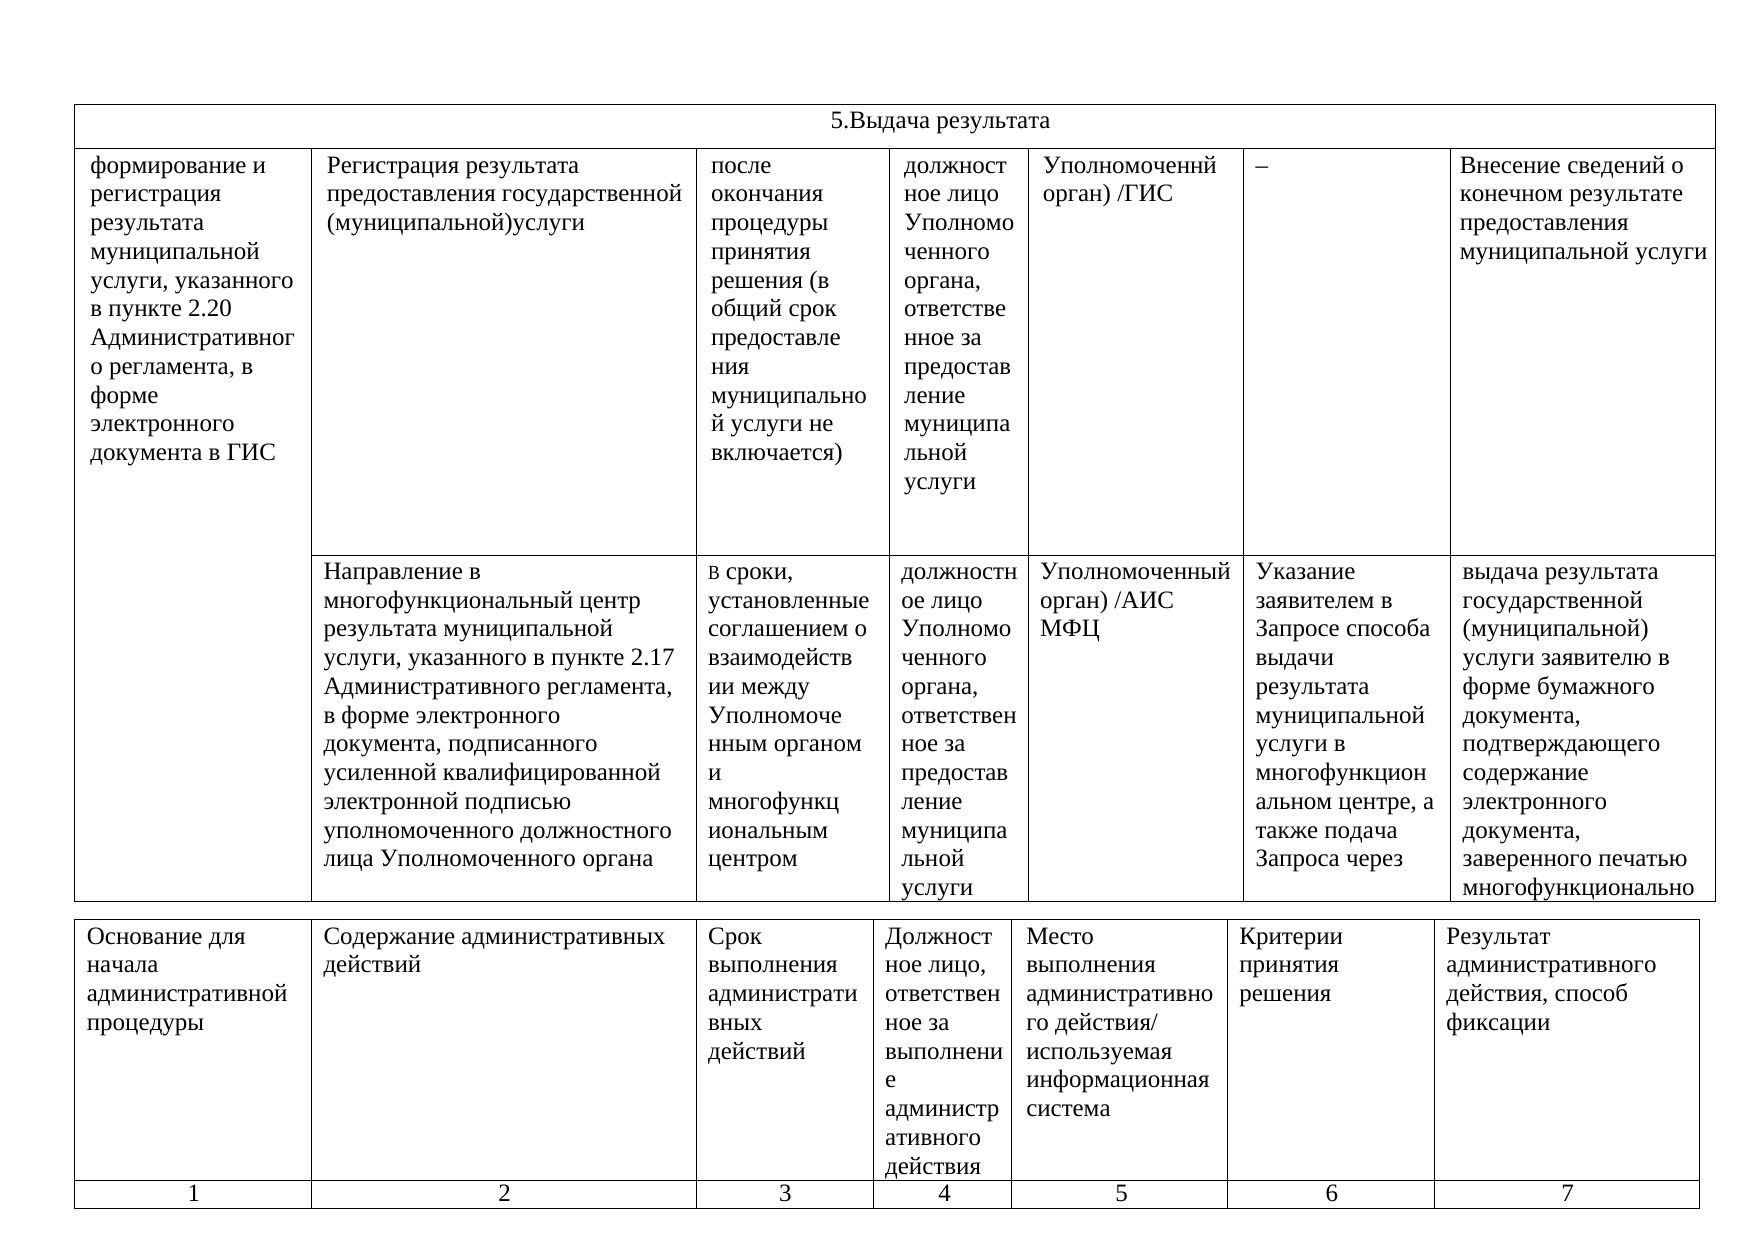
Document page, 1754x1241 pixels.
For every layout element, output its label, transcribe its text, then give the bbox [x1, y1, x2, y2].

table_cell 5 [1012, 1181, 1227, 1208]
table_header Результат административного действия, способ фиксации [1435, 920, 1699, 1179]
table_cell выдача результата государственной (муниципальной) услуги заявителю в форме бумажного документа, подтверждающего содержание электронного документа, заверенного печатью многофункционально [1451, 556, 1715, 901]
table_cell Регистрация результата предоставления государственной (муниципальной)услуги [312, 149, 696, 554]
table_cell Направление в многофункциональный центр результата муниципальной услуги, указанного в пункте 2.17 Административного регламента, в форме электронного документа, подписанного усиленной квалифицированной электронной подписью уполномоченного должностного лица Уполномоченного органа [312, 556, 696, 901]
table_header Должностное лицо, ответствен ное за выполнение административного действия [874, 920, 1011, 1179]
table_cell в сроки, установленные соглашением о взаимодействии между Уполномоченным органом и многофункциональным центром [697, 556, 889, 901]
table_cell должностное лицо Уполномоченного органа, ответственное за предоставление муниципальной услуги [890, 149, 1028, 554]
table_cell 4 [874, 1181, 1011, 1208]
table_header Место выполнения административно го действия/ используемая информационная система [1012, 920, 1227, 1179]
table_cell 7 [1435, 1181, 1699, 1208]
table_cell Уполномоченнй орган) /ГИС [1029, 149, 1243, 554]
table_header Основание для начала административной процедуры [75, 920, 311, 1179]
table_header Содержание административных действий [312, 920, 696, 1179]
table_cell 5.Выдача результата [75, 105, 1715, 148]
table_cell – [1244, 149, 1450, 554]
table_cell 6 [1228, 1181, 1434, 1208]
table_cell после окончания процедуры принятия решения (в общий срок предоставления муниципальной услуги не включается) [697, 149, 889, 554]
table_cell формирование и регистрация результата муниципальной услуги, указанного в пункте 2.20 Административного регламента, в форме электронного документа в ГИС [75, 149, 311, 901]
table_cell Указание заявителем в Запросе способа выдачи результата муниципальной услуги в многофункциональном центре, а также подача Запроса через [1244, 556, 1450, 901]
table_header Критерии принятия решения [1228, 920, 1434, 1179]
table_cell Внесение сведений о конечном результате предоставления муниципальной услуги [1451, 149, 1715, 554]
table_cell 2 [312, 1181, 696, 1208]
table_cell 1 [75, 1181, 311, 1208]
table_cell Уполномоченный орган) /АИС МФЦ [1029, 556, 1243, 901]
table_cell 3 [697, 1181, 873, 1208]
table_cell должностное лицо Уполномоченного органа, ответственное за предоставление муниципальной услуги [890, 556, 1028, 901]
table_header Срок выполнения административных действий [697, 920, 873, 1179]
